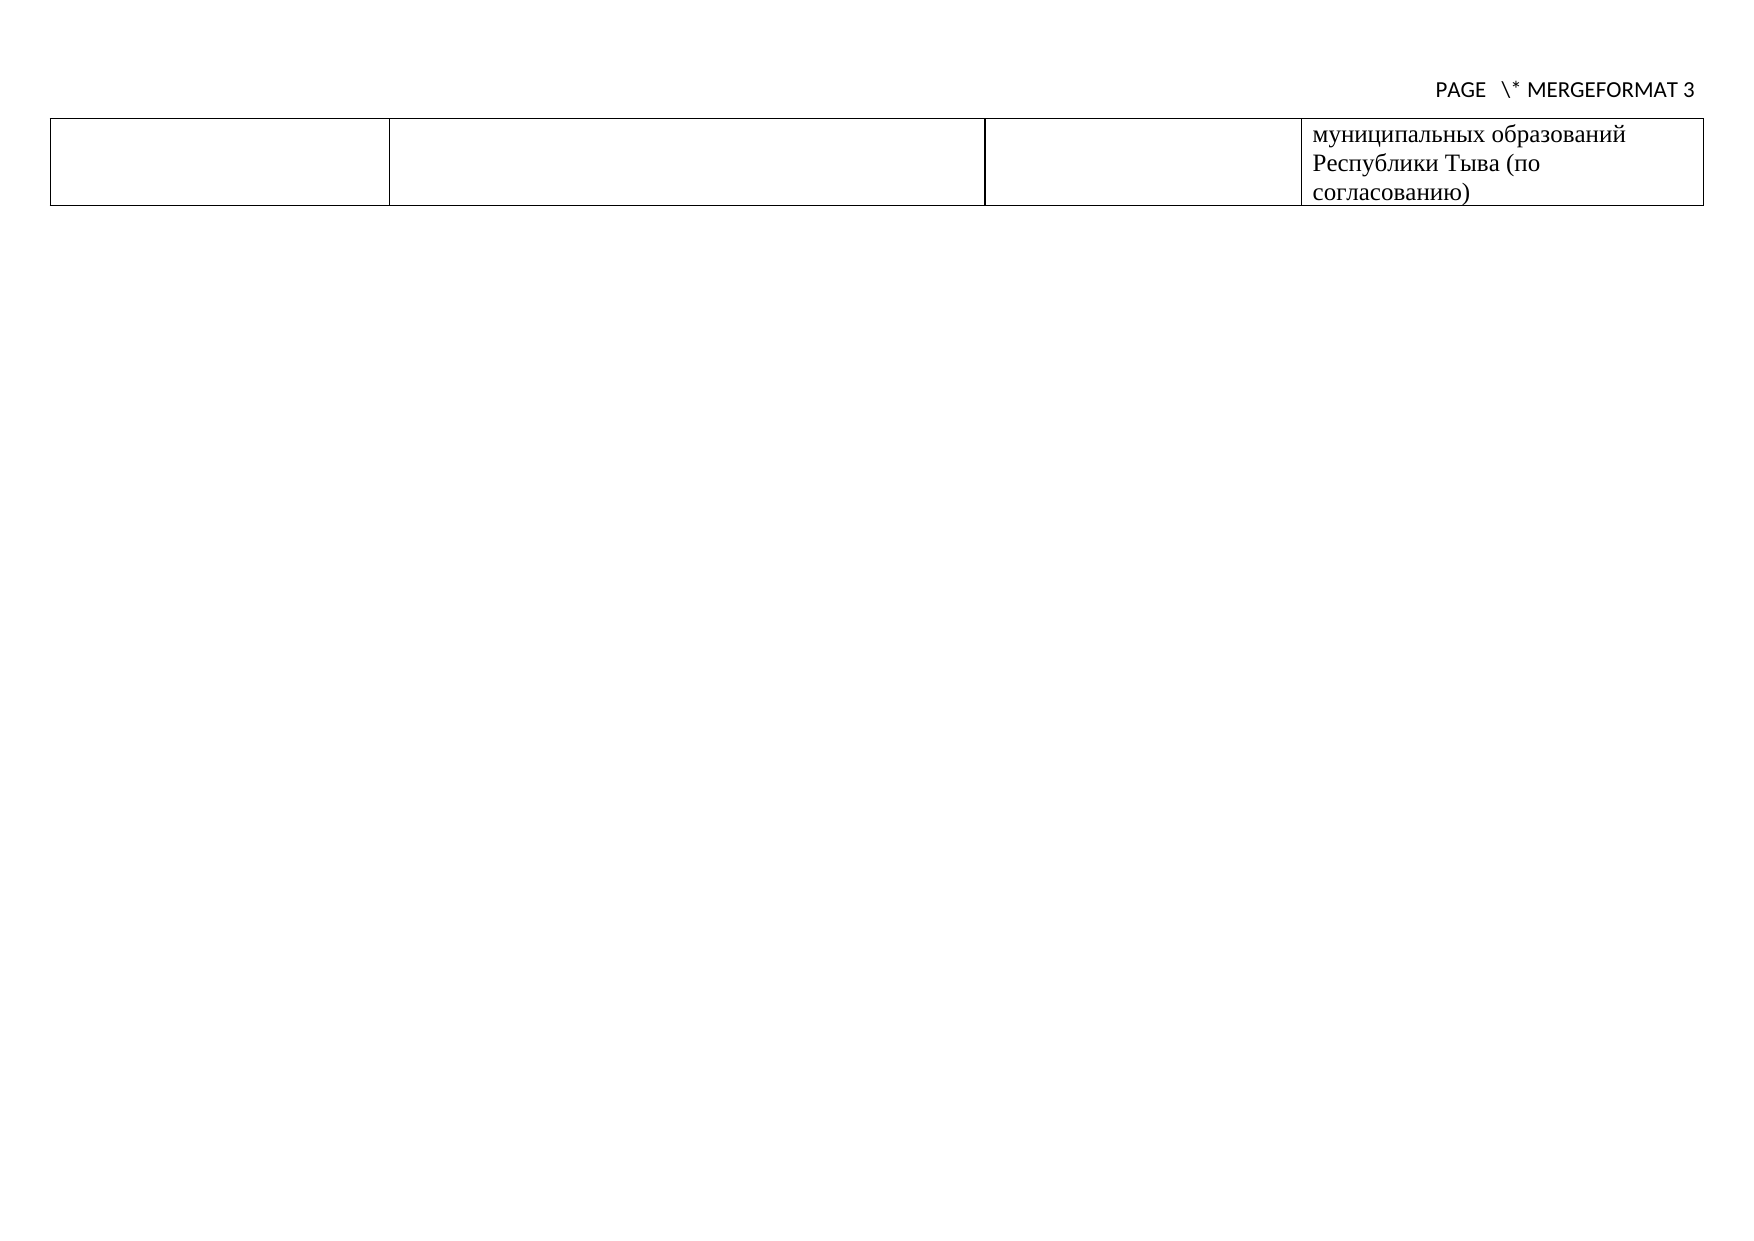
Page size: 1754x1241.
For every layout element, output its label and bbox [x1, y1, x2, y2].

table_cell [1302, 119, 1703, 205]
table_cell [390, 119, 984, 205]
table_cell [986, 119, 1301, 205]
